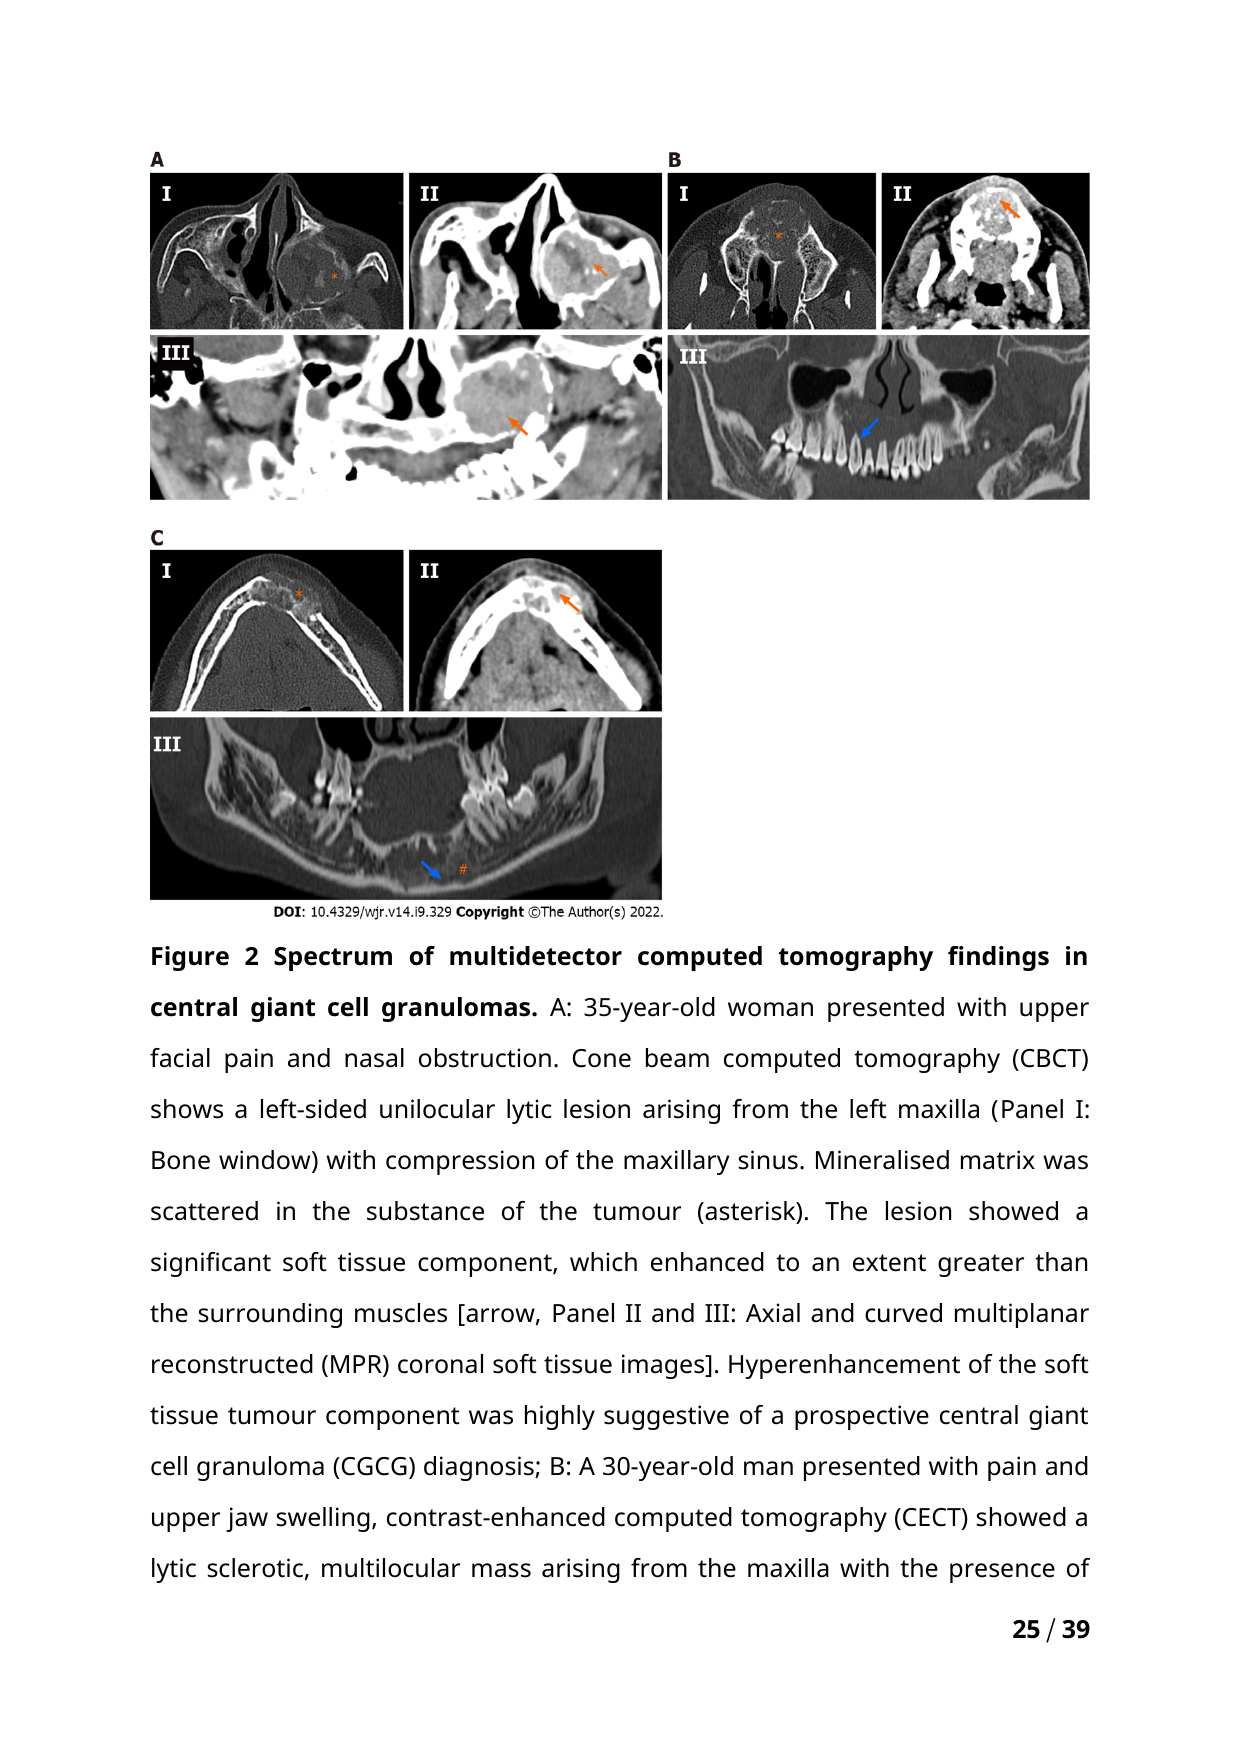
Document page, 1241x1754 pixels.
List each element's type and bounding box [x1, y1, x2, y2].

text [150, 938, 1090, 1585]
picture [150, 150, 1090, 924]
